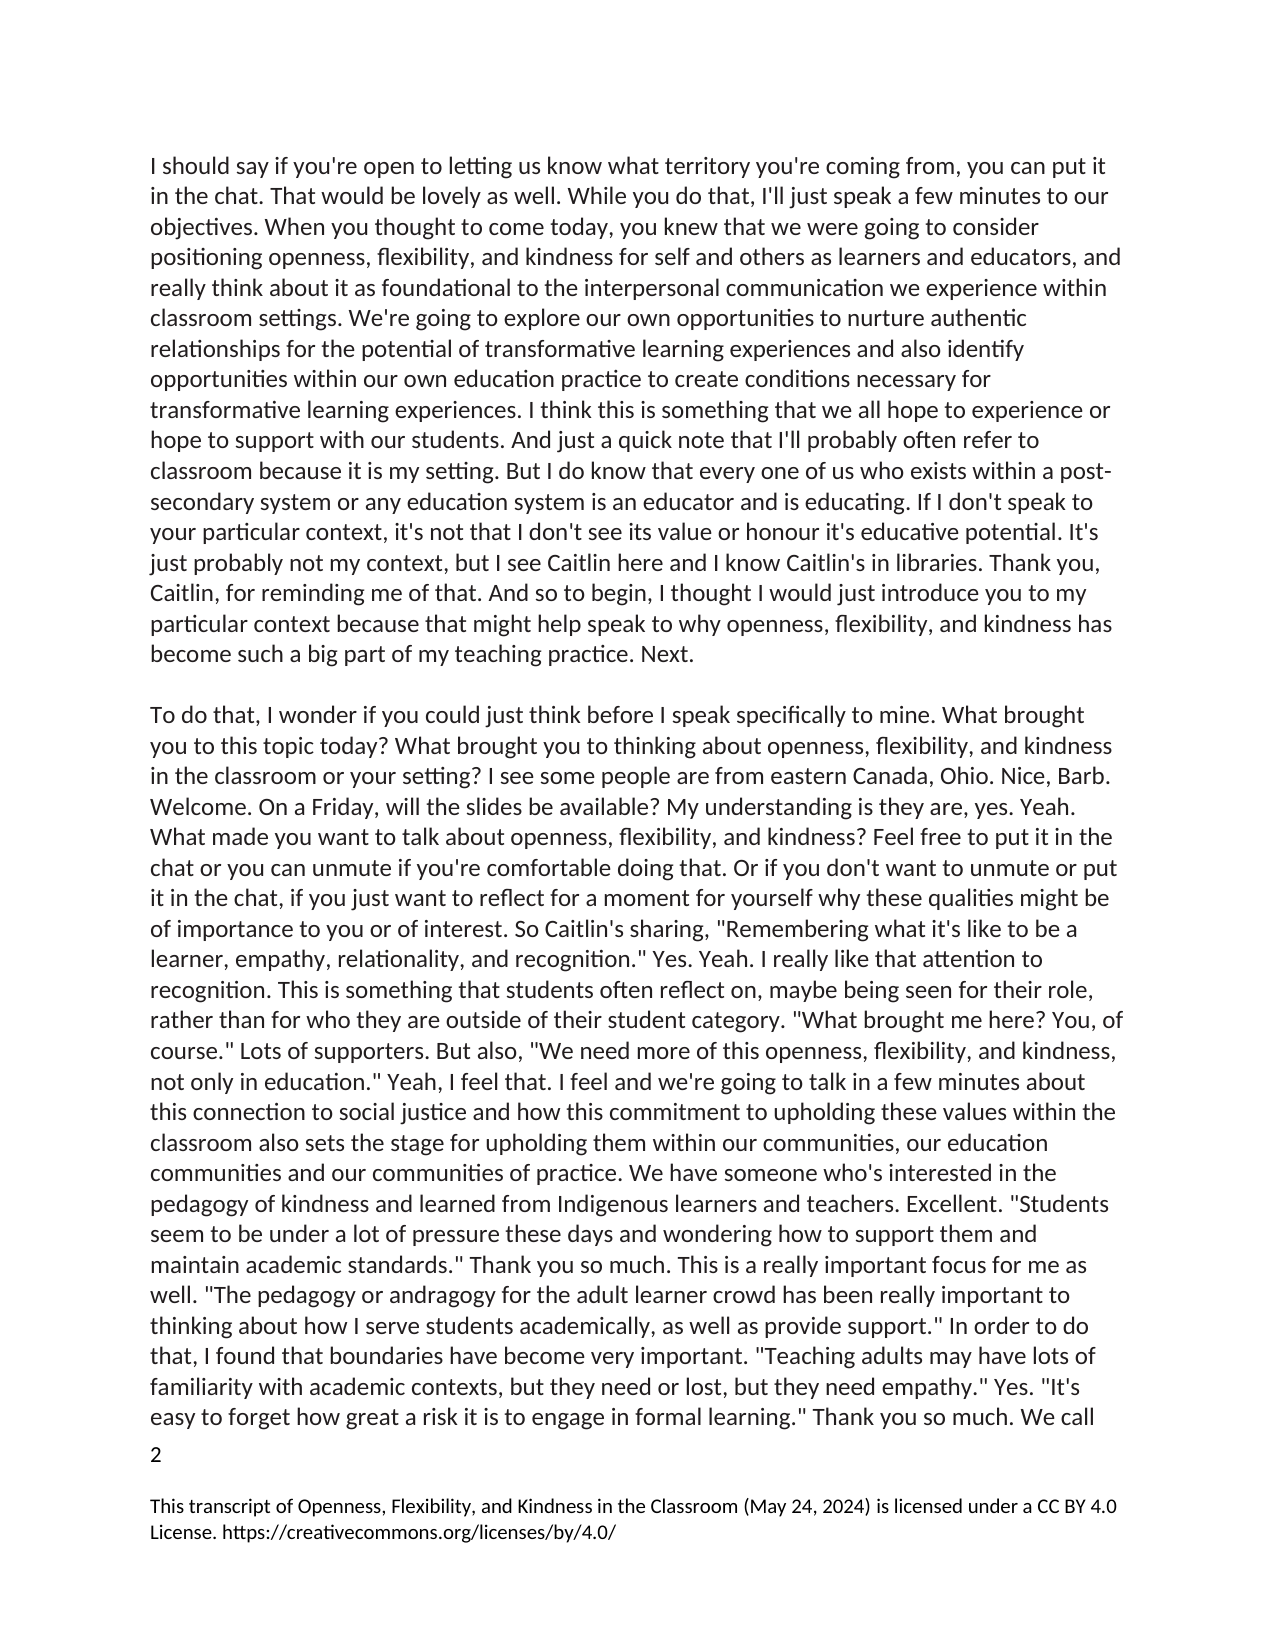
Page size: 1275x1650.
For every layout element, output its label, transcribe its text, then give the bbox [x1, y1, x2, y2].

text I should say if you're open to letting us know what territory you're coming from, you can put it in the chat. That would be lovely as well. While you do that, I'll just speak a few minutes to our objectives. When you thought to come today, you knew that we were going to consider positioning openness, flexibility, and kindness for self and others as learners and educators, and really think about it as foundational to the interpersonal communication we experience within classroom settings. We're going to explore our own opportunities to nurture authentic relationships for the potential of transformative learning experiences and also identify opportunities within our own education practice to create conditions necessary for transformative learning experiences. I think this is something that we all hope to experience or hope to support with our students. And just a quick note that I'll probably often refer to classroom because it is my setting. But I do know that every one of us who exists within a post-secondary system or any education system is an educator and is educating. If I don't speak to your particular context, it's not that I don't see its value or honour it's educative potential. It's just probably not my context, but I see Caitlin here and I know Caitlin's in libraries. Thank you, Caitlin, for reminding me of that. And so to begin, I thought I would just introduce you to my particular context because that might help speak to why openness, flexibility, and kindness has become such a big part of my teaching practice. Next. [150, 150, 1125, 669]
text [150, 699, 1125, 1432]
